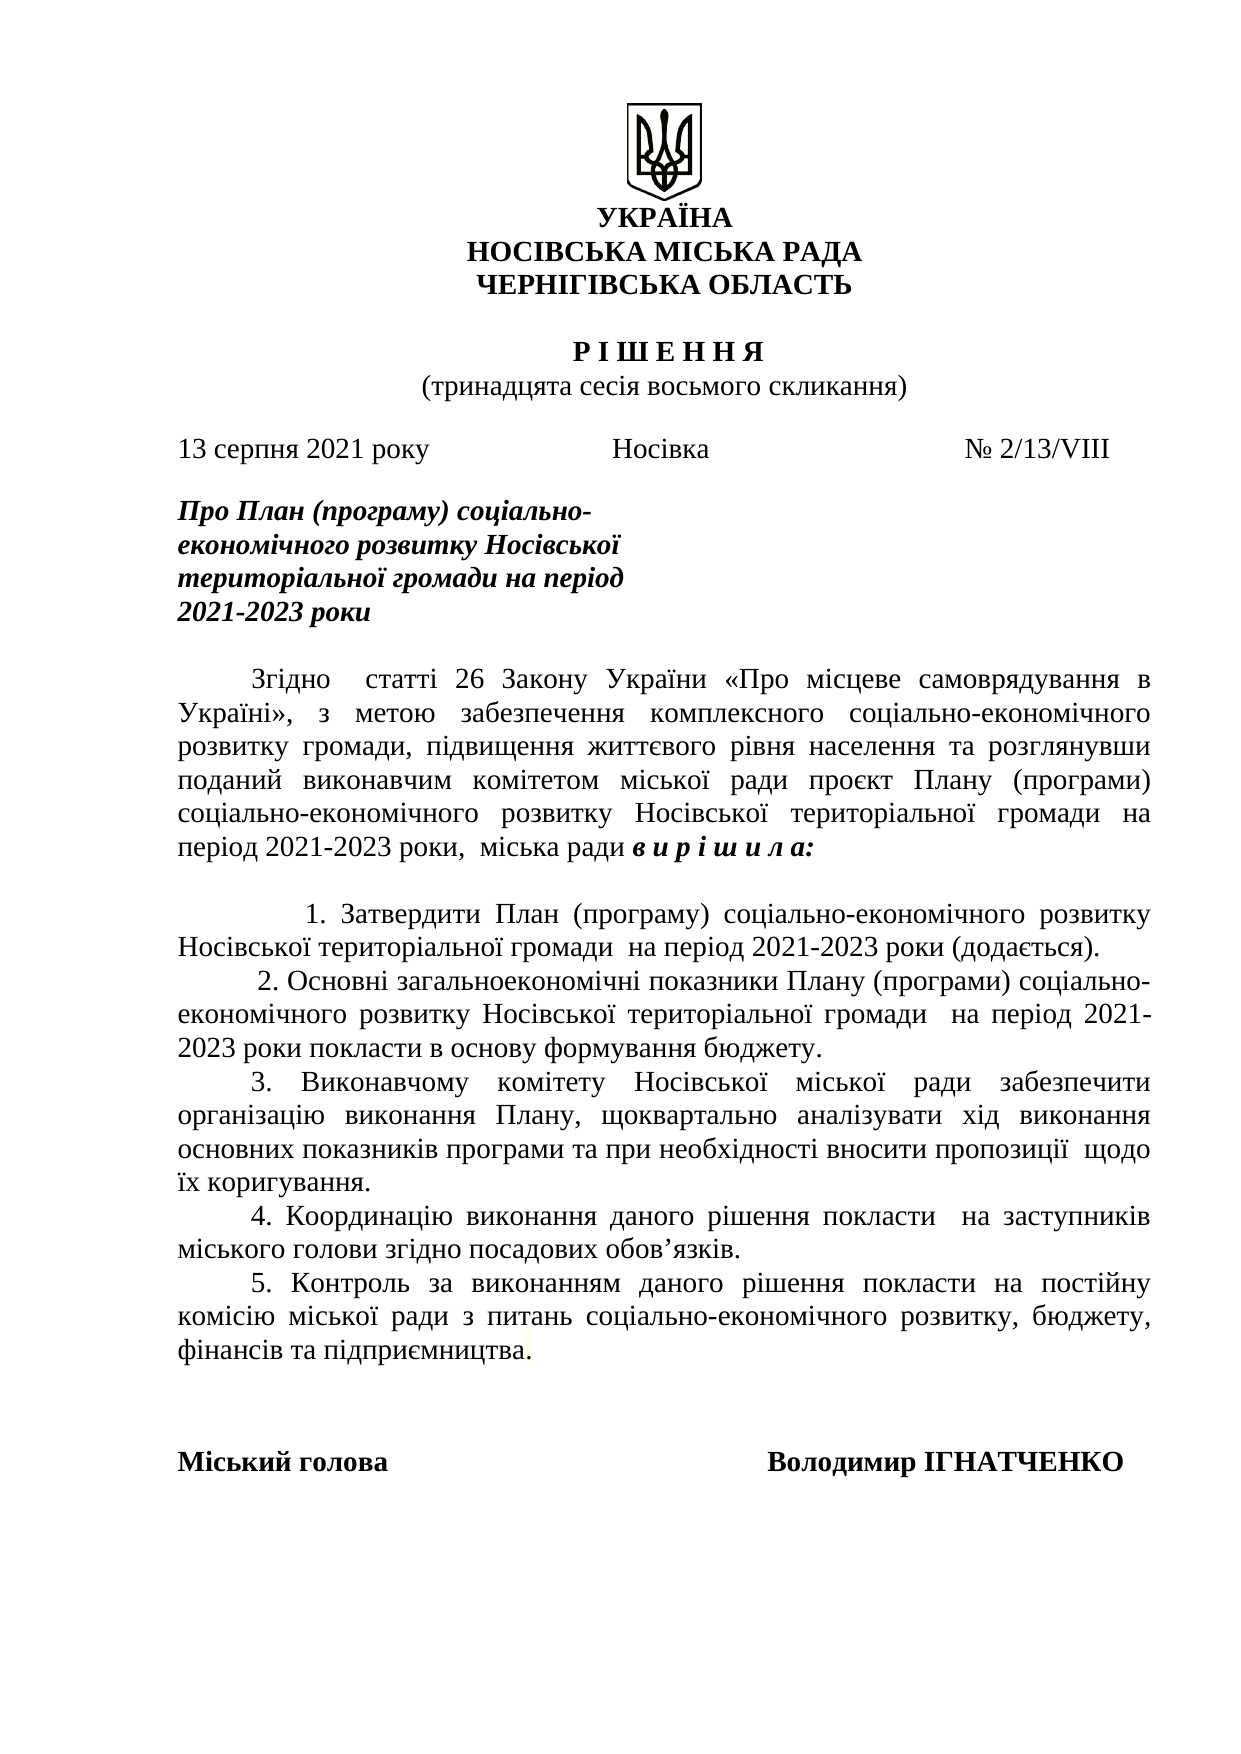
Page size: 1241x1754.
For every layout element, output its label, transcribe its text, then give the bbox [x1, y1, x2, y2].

subtitle УКРАЇНА [177, 200, 1152, 234]
text 2021-2023 роки [177, 594, 1152, 628]
text Міський голова Володимир ІГНАТЧЕНКО [177, 1444, 1152, 1478]
text (тринадцята сесія восьмого скликання) [177, 368, 1152, 402]
text Про План (програму) соціально- [177, 493, 1152, 527]
text 2. Основні загальноекономічні показники Плану (програми) соціально- економічного розвитку Носівської територіальної громади на період 2021-2023 роки покласти в основу формування бюджету. [177, 963, 1152, 1064]
picture [627, 103, 702, 201]
text 3. Виконавчому комітету Носівської міської ради забезпечити організацію виконання Плану, щоквартально аналізувати хід виконання основних показників програми та при необхідності вносити пропозиції щодо їх коригування. [177, 1064, 1152, 1198]
text економічного розвитку Носівської [177, 527, 1152, 561]
text Згідно статті 26 Закону України «Про місцеве самоврядування в Україні», з метою забезпечення комплексного соціально-економічного розвитку громади, підвищення життєвого рівня населення та розглянувши поданий виконавчим комітетом міської ради проєкт Плану (програми) соціально-економічного розвитку Носівської територіальної громади на період 2021-2023 роки, міська ради в и р і ш и л а: [177, 661, 1152, 862]
text територіальної громади на період [177, 561, 1152, 594]
text 5. Контроль за виконанням даного рішення покласти на постійну комісію міської ради з питань соціально-економічного розвитку, бюджету, фінансів та підприємництва. [177, 1265, 1152, 1366]
text 4. Координацію виконання даного рішення покласти на заступників міського голови згідно посадових обов’язків. [177, 1198, 1152, 1265]
subtitle НОСІВСЬКА МІСЬКА РАДА [177, 234, 1152, 267]
text 13 серпня 2021 року Носівка № 2/13/VІІІ [177, 431, 1152, 464]
text ЧЕРНІГІВСЬКА ОБЛАСТЬ [177, 267, 1152, 301]
text Р І Ш Е Н Н Я [177, 334, 1152, 368]
text 1. Затвердити План (програму) соціально-економічного розвитку Носівської територіальної громади на період 2021-2023 роки (додається). [177, 896, 1152, 963]
